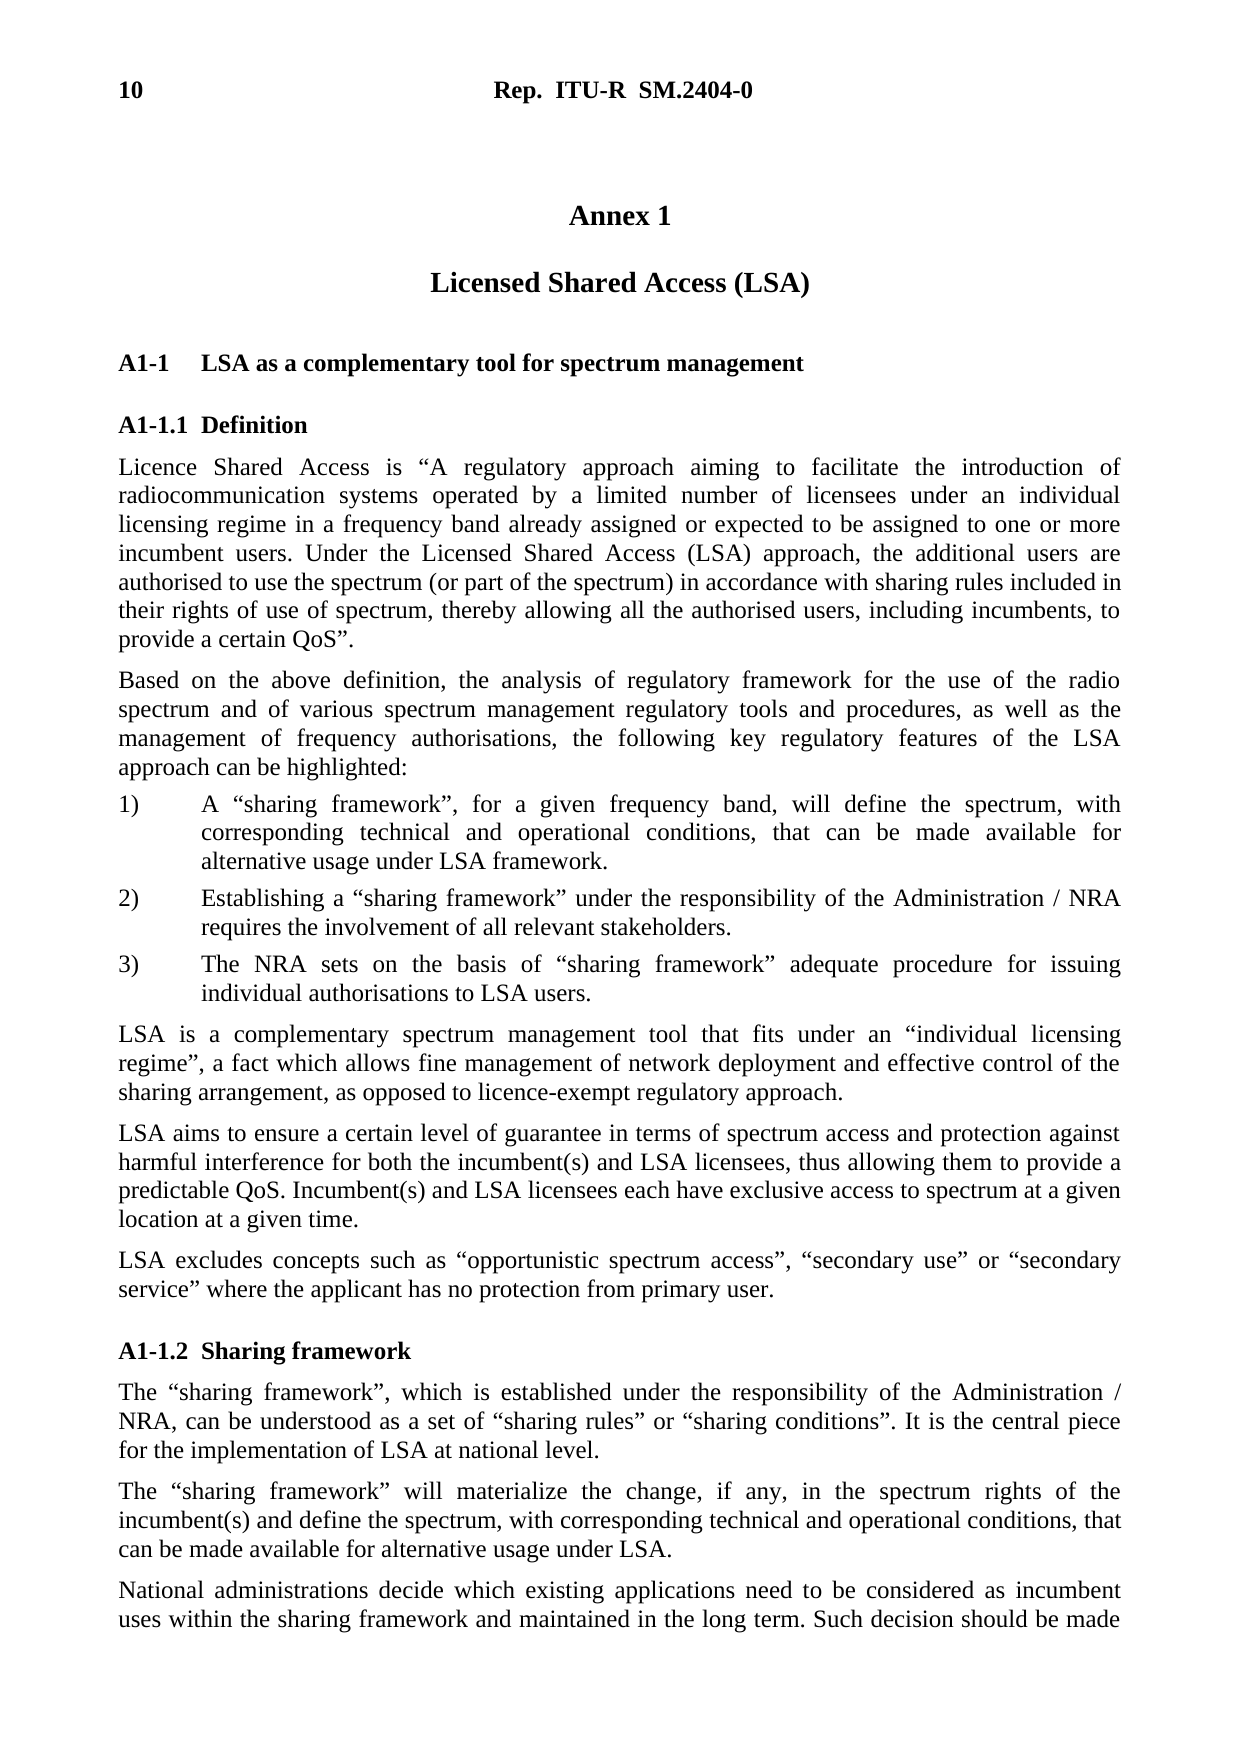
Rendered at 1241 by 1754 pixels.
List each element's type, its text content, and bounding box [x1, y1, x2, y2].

text LSA aims to ensure a certain level of guarantee in terms of spectrum access and protection against harmful interference for both the incumbent(s) and LSA licensees, thus allowing them to provide a predictable QoS. Incumbent(s) and LSA licensees each have exclusive access to spectrum at a given location at a given time. [118, 1118, 1122, 1233]
text LSA is a complementary spectrum management tool that fits under an “individual licensing regime”, a fact which allows fine management of network deployment and effective control of the sharing arrangement, as opposed to licence-exempt regulatory approach. [118, 1019, 1122, 1105]
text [118, 1575, 1122, 1632]
subtitle A1-1.1 Definition [118, 410, 1122, 439]
text 2) Establishing a “sharing framework” under the responsibility of the Administration / NRA requires the involvement of all relevant stakeholders. [118, 883, 1122, 941]
text The “sharing framework” will materialize the change, if any, in the spectrum rights of the incumbent(s) and define the spectrum, with corresponding technical and operational conditions, that can be made available for alternative usage under LSA. [118, 1476, 1122, 1562]
subtitle A1-1 LSA as a complementary tool for spectrum management [118, 348, 1122, 377]
text LSA excludes concepts such as “opportunistic spectrum access”, “secondary use” or “secondary service” where the applicant has no protection from primary user. [118, 1245, 1122, 1303]
text Licence Shared Access is “A regulatory approach aiming to facilitate the introduction of radiocommunication systems operated by a limited number of licensees under an individual licensing regime in a frequency band already assigned or expected to be assigned to one or more incumbent users. Under the Licensed Shared Access (LSA) approach, the additional users are authorised to use the spectrum (or part of the spectrum) in accordance with sharing rules included in their rights of use of spectrum, thereby allowing all the authorised users, including incumbents, to provide a certain QoS”. [118, 452, 1122, 653]
text 3) The NRA sets on the basis of “sharing framework” adequate procedure for issuing individual authorisations to LSA users. [118, 949, 1122, 1007]
text 1) A “sharing framework”, for a given frequency band, will define the spectrum, with corresponding technical and operational conditions, that can be made available for alternative usage under LSA framework. [118, 789, 1122, 875]
text The “sharing framework”, which is established under the responsibility of the Administration / NRA, can be understood as a set of “sharing rules” or “sharing conditions”. It is the central piece for the implementation of LSA at national level. [118, 1377, 1122, 1464]
text Based on the above definition, the analysis of regulatory framework for the use of the radio spectrum and of various spectrum management regulatory tools and procedures, as well as the management of frequency authorisations, the following key regulatory features of the LSA approach can be highlighted: [118, 665, 1122, 780]
title Annex 1 Licensed Shared Access (LSA) [118, 198, 1122, 298]
subtitle A1-1.2 Sharing framework [118, 1336, 1122, 1365]
